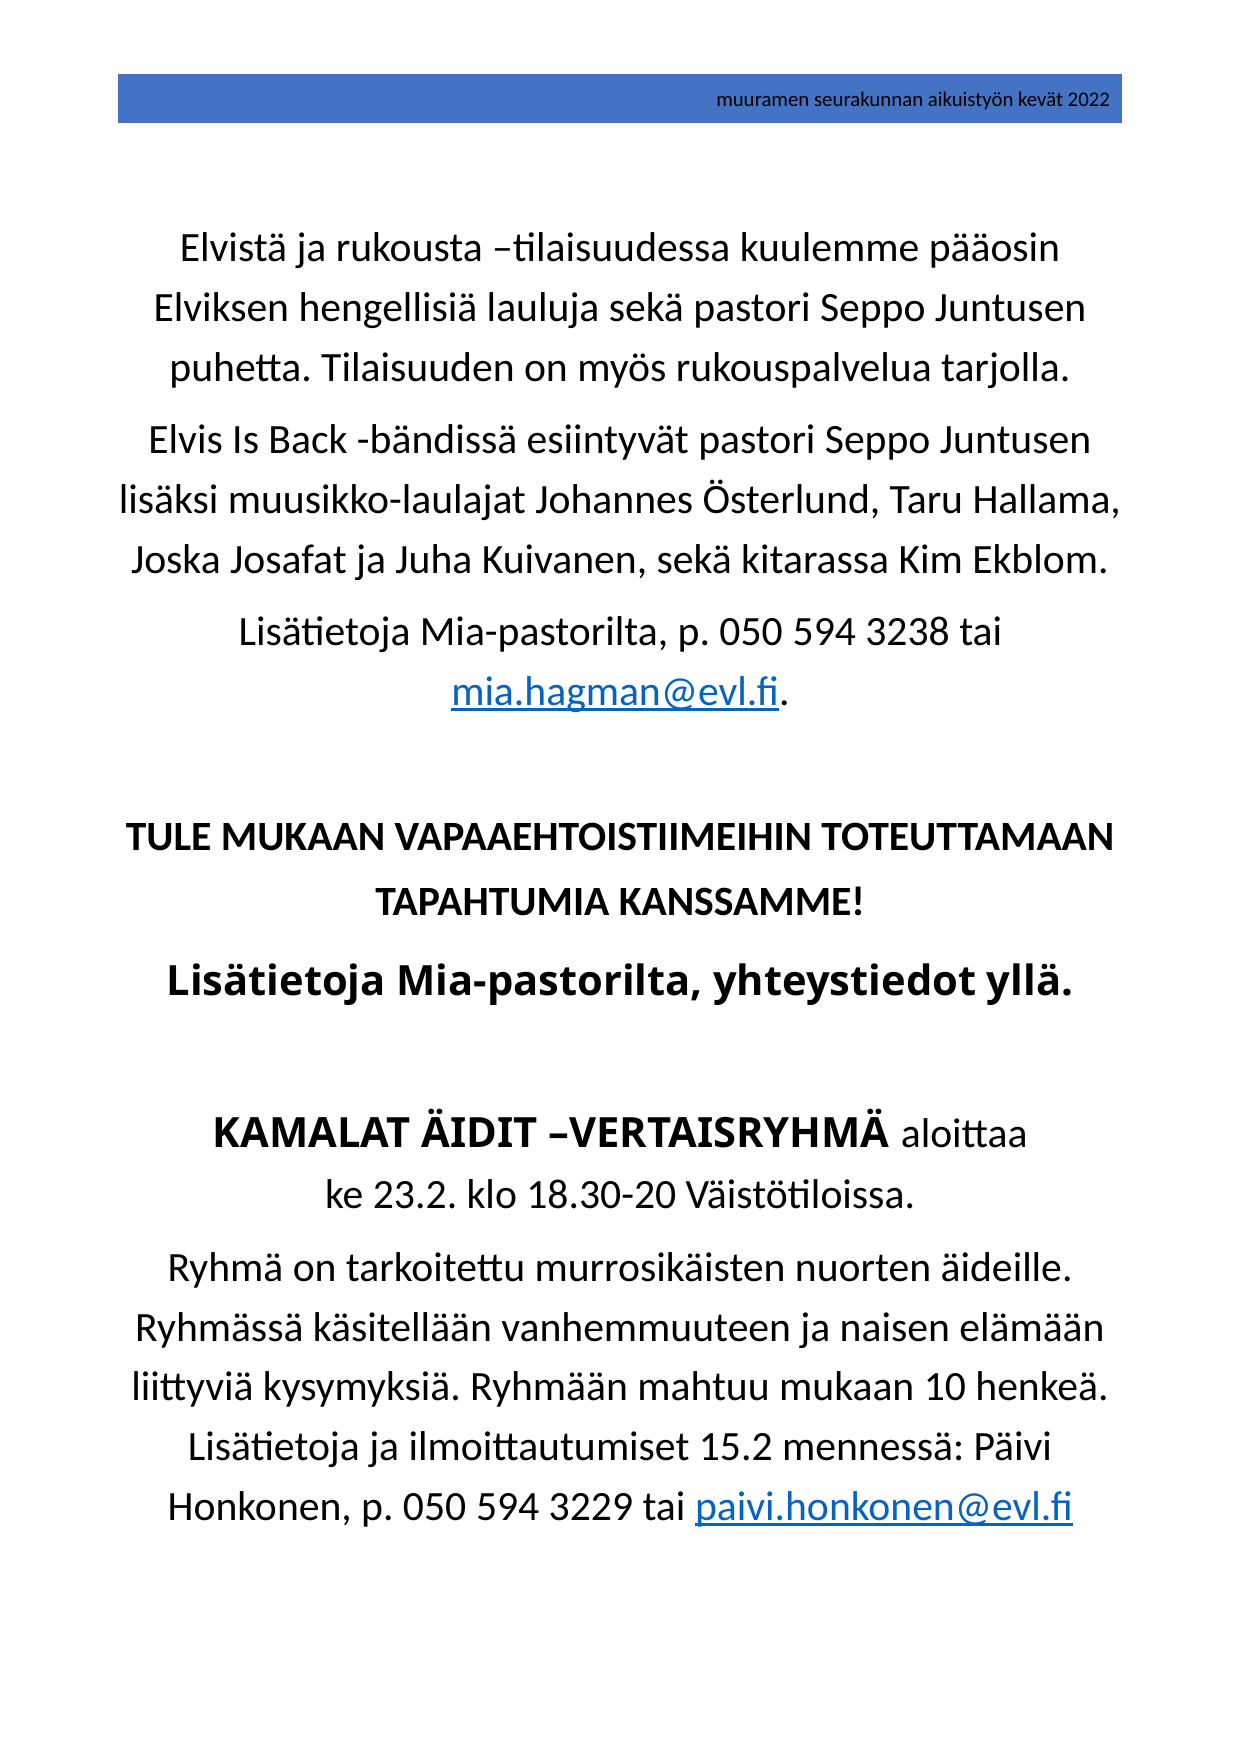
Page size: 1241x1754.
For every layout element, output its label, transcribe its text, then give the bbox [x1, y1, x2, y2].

text Lisätietoja Mia-pastorilta, p. 050 594 3238 tai mia.hagman@evl.fi. [118, 605, 1122, 716]
text Elvistä ja rukousta –tilaisuudessa kuulemme pääosin Elviksen hengellisiä lauluja sekä pastori Seppo Juntusen puhetta. Tilaisuuden on myös rukouspalvelua tarjolla. [118, 221, 1122, 392]
text Lisätietoja Mia-pastorilta, yhteystiedot yllä. [118, 951, 1122, 1007]
text Ryhmä on tarkoitettu murrosikäisten nuorten äideille. Ryhmässä käsitellään vanhemmuuteen ja naisen elämään liittyviä kysymyksiä. Ryhmään mahtuu mukaan 10 henkeä. Lisätietoja ja ilmoittautumiset 15.2 mennessä: Päivi Honkonen, p. 050 594 3229 tai paivi.honkonen@evl.fi [118, 1241, 1122, 1531]
text TULE MUKAAN VAPAAEHTOISTIIMEIHIN TOTEUTTAMAAN TAPAHTUMIA KANSSAMME! [118, 810, 1122, 928]
text Elvis Is Back -bändissä esiintyvät pastori Seppo Juntusen lisäksi muusikko-laulajat Johannes Österlund, Taru Hallama, Joska Josafat ja Juha Kuivanen, sekä kitarassa Kim Ekblom. [118, 413, 1122, 584]
text KAMALAT ÄIDIT –VERTAISRYHMÄ aloittaa ke 23.2. klo 18.30-20 Väistötiloissa. [118, 1102, 1122, 1219]
